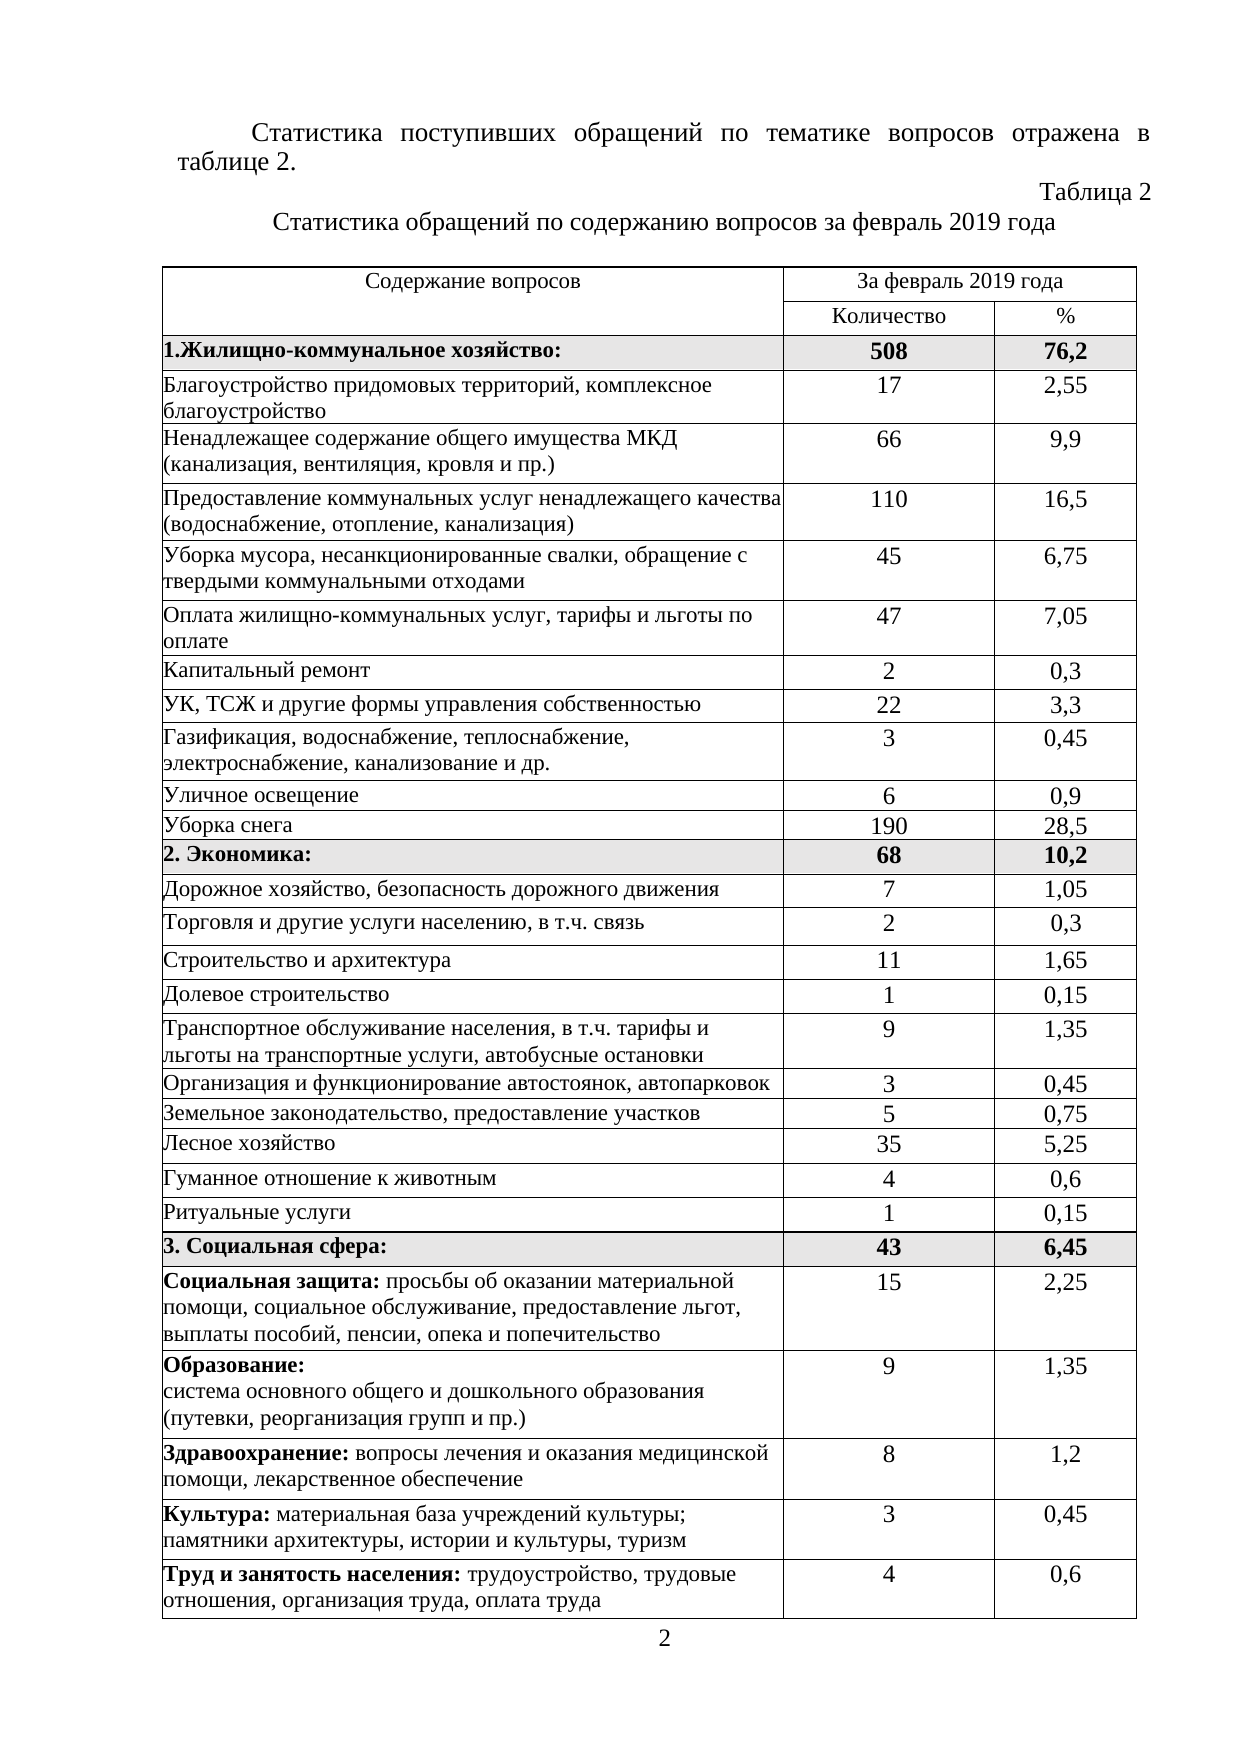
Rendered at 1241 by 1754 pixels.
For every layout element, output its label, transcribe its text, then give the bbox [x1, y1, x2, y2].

table_cell 47 [784, 601, 994, 655]
table_cell 2,55 [995, 371, 1136, 423]
table_cell 9,9 [995, 424, 1136, 483]
table_cell 10,2 [995, 840, 1136, 873]
table_cell 1,2 [995, 1439, 1136, 1498]
table_cell 8 [784, 1439, 994, 1498]
table_cell 68 [784, 840, 994, 873]
table_cell 45 [784, 541, 994, 600]
table_cell 11 [784, 946, 994, 979]
table_cell Гуманное отношение к животным [163, 1164, 783, 1197]
table_cell 2,25 [995, 1267, 1136, 1350]
table_cell 190 [784, 811, 994, 839]
table_cell УК, ТСЖ и другие формы управления собственностью [163, 690, 783, 722]
table_cell 5,25 [995, 1129, 1136, 1163]
table_cell 43 [784, 1233, 994, 1266]
table_cell Организация и функционирование автостоянок, автопарковок [163, 1069, 783, 1098]
table_cell Дорожное хозяйство, безопасность дорожного движения [163, 875, 783, 907]
table_cell 5 [784, 1099, 994, 1128]
table_cell 0,3 [995, 656, 1136, 689]
table_cell Оплата жилищно-коммунальных услуг, тарифы и льготы по оплате [163, 601, 783, 655]
table_cell Уборка снега [163, 811, 783, 839]
table_cell 7,05 [995, 601, 1136, 655]
table_cell 7 [784, 875, 994, 907]
table_header Содержание вопросов [163, 268, 783, 335]
table_cell 0,15 [995, 1198, 1136, 1231]
table_cell 3,3 [995, 690, 1136, 722]
table_cell Ненадлежащее содержание общего имущества МКД (канализация, вентиляция, кровля и пр.) [163, 424, 783, 483]
table_cell 1,35 [995, 1014, 1136, 1068]
table_cell 2 [784, 656, 994, 689]
text Таблица 2 [177, 176, 1152, 206]
table_cell 35 [784, 1129, 994, 1163]
table_cell 0,75 [995, 1099, 1136, 1128]
table_cell Торговля и другие услуги населению, в т.ч. связь [163, 908, 783, 944]
table_cell Долевое строительство [163, 980, 783, 1013]
table_cell % [995, 302, 1136, 335]
table_cell Ритуальные услуги [163, 1198, 783, 1231]
table_cell 0,15 [995, 980, 1136, 1013]
table_cell 0,3 [995, 908, 1136, 944]
table_cell 15 [784, 1267, 994, 1350]
table_cell 3. Социальная сфера: [163, 1233, 783, 1266]
table_cell 3 [784, 1069, 994, 1098]
table_cell 76,2 [995, 336, 1136, 369]
table_cell 4 [784, 1560, 994, 1618]
table_cell Предоставление коммунальных услуг ненадлежащего качества (водоснабжение, отопление, канализация) [163, 484, 783, 540]
table_cell 28,5 [995, 811, 1136, 839]
text Статистика обращений по содержанию вопросов за февраль 2019 года [177, 206, 1152, 236]
table_cell 9 [784, 1351, 994, 1438]
table_cell Социальная защита: просьбы об оказании материальной помощи, социальное обслуживание, предоставление льгот, выплаты пособий, пенсии, опека и попечительство [163, 1267, 783, 1350]
table_cell 3 [784, 1500, 994, 1558]
table_cell Труд и занятость населения: трудоустройство, трудовые отношения, организация труда, оплата труда [163, 1560, 783, 1618]
table_cell Количество [784, 302, 994, 335]
table_cell Культура: материальная база учреждений культуры; памятники архитектуры, истории и культуры, туризм [163, 1500, 783, 1558]
text Статистика поступивших обращений по тематике вопросов отражена в таблице 2. [177, 118, 1152, 176]
table_cell Лесное хозяйство [163, 1129, 783, 1163]
table_cell 0,9 [995, 781, 1136, 810]
table_cell 1,05 [995, 875, 1136, 907]
table_cell 1,65 [995, 946, 1136, 979]
table_cell 6 [784, 781, 994, 810]
table_cell 4 [784, 1164, 994, 1197]
table_cell 110 [784, 484, 994, 540]
table_cell 0,45 [995, 1500, 1136, 1558]
table_cell 0,45 [995, 1069, 1136, 1098]
table_header За февраль 2019 года [784, 268, 1136, 301]
table_cell 2. Экономика: [163, 840, 783, 873]
table_cell 1 [784, 1198, 994, 1231]
table_cell 22 [784, 690, 994, 722]
table_cell 66 [784, 424, 994, 483]
table_cell 508 [784, 336, 994, 369]
table_cell 6,45 [995, 1233, 1136, 1266]
table_cell Здравоохранение: вопросы лечения и оказания медицинской помощи, лекарственное обеспечение [163, 1439, 783, 1498]
table_cell 2 [784, 908, 994, 944]
table_cell 17 [784, 371, 994, 423]
table_cell Благоустройство придомовых территорий, комплексное благоустройство [163, 371, 783, 423]
table_cell 1,35 [995, 1351, 1136, 1438]
table_cell Земельное законодательство, предоставление участков [163, 1099, 783, 1128]
table_cell 16,5 [995, 484, 1136, 540]
table_cell Строительство и архитектура [163, 946, 783, 979]
table_cell 6,75 [995, 541, 1136, 600]
table_cell Газификация, водоснабжение, теплоснабжение, электроснабжение, канализование и др. [163, 723, 783, 780]
table_cell 9 [784, 1014, 994, 1068]
table_cell Уборка мусора, несанкционированные свалки, обращение с твердыми коммунальными отходами [163, 541, 783, 600]
table_cell 1.Жилищно-коммунальное хозяйство: [163, 336, 783, 369]
table_cell 0,6 [995, 1164, 1136, 1197]
table_cell Транспортное обслуживание населения, в т.ч. тарифы и льготы на транспортные услуги, автобусные остановки транспортные услуги, остановки, парковки [163, 1014, 783, 1068]
table_cell Капитальный ремонт [163, 656, 783, 689]
table_cell 1 [784, 980, 994, 1013]
table_cell 0,6 [995, 1560, 1136, 1618]
table_cell 3 [784, 723, 994, 780]
table_cell 0,45 [995, 723, 1136, 780]
table_cell Образование: система основного общего и дошкольного образования (путевки, реорганизация групп и пр.) [163, 1351, 783, 1438]
table_cell Уличное освещение [163, 781, 783, 810]
